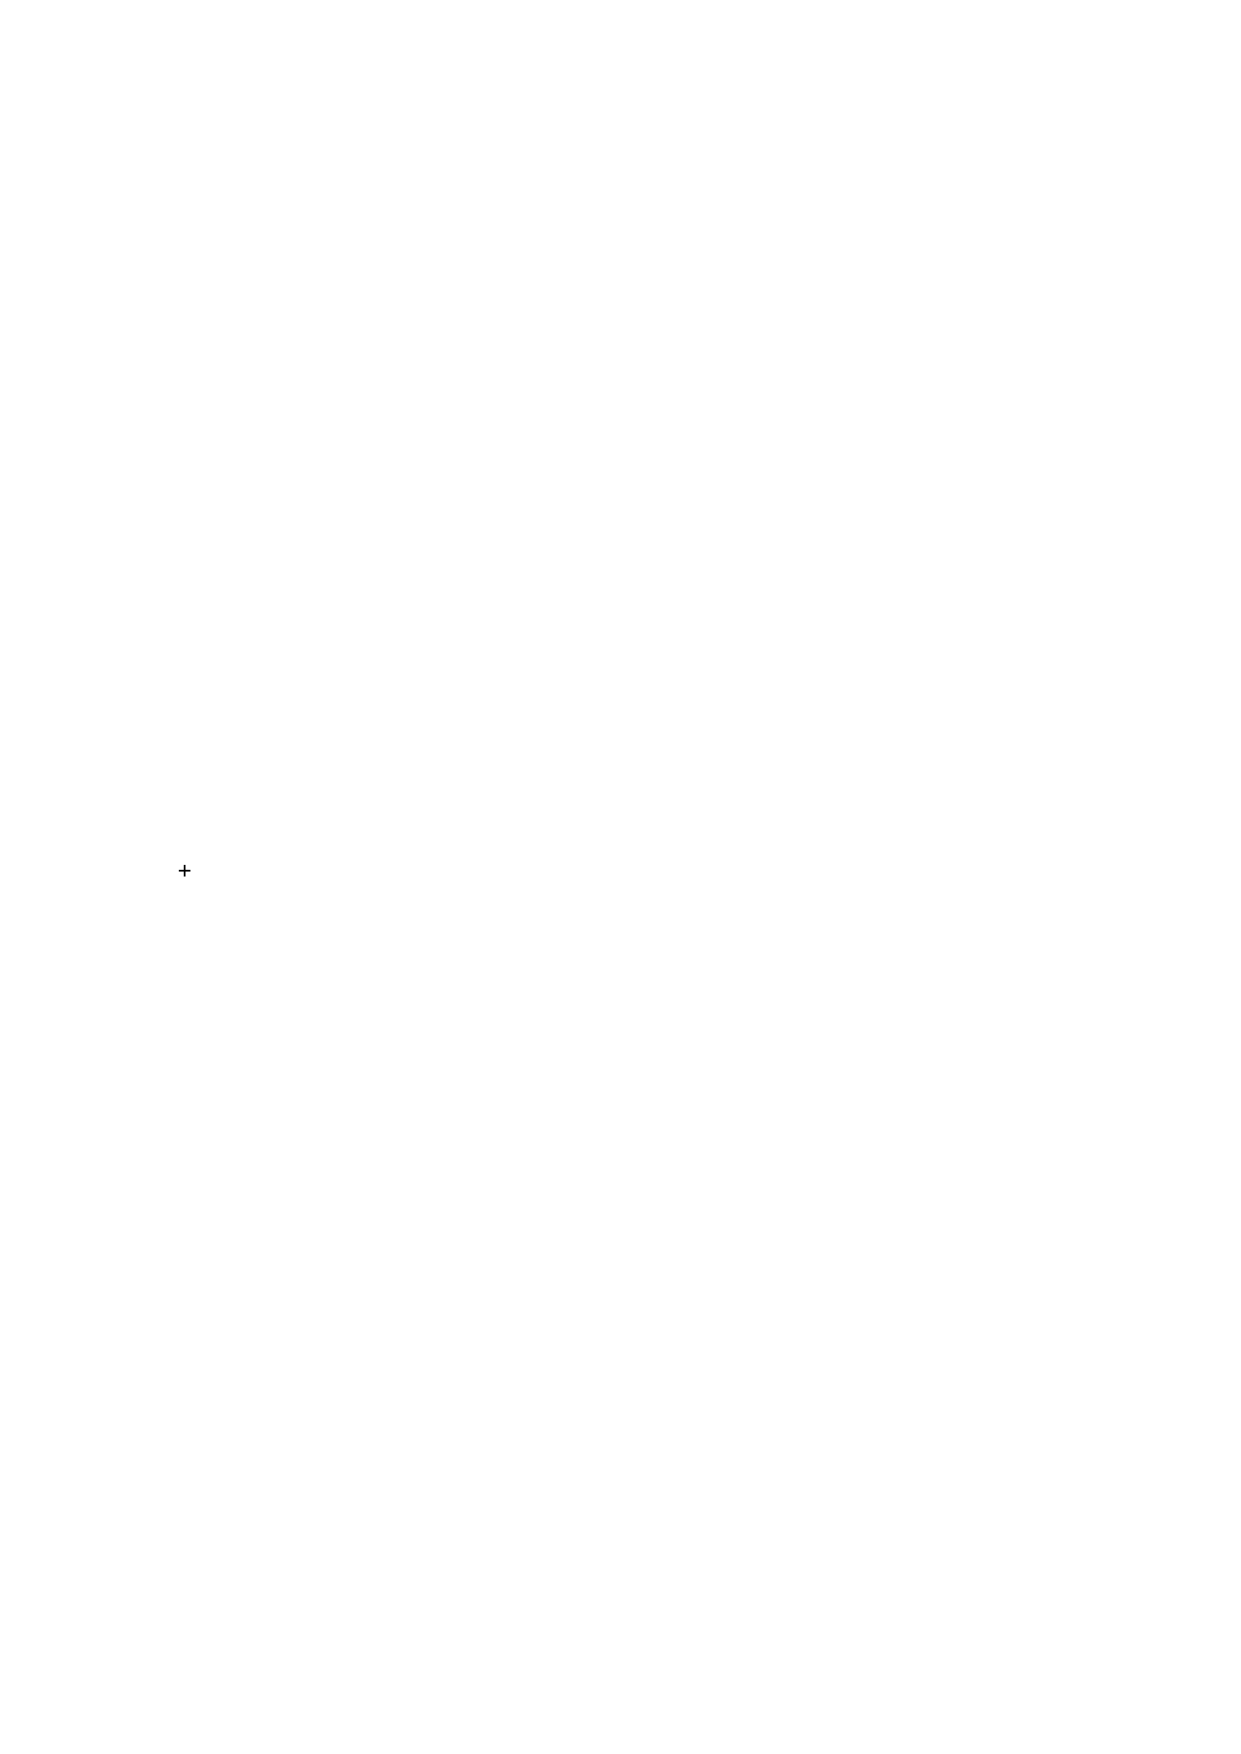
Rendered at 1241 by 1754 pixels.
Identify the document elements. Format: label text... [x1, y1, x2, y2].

text + [177, 856, 1152, 885]
